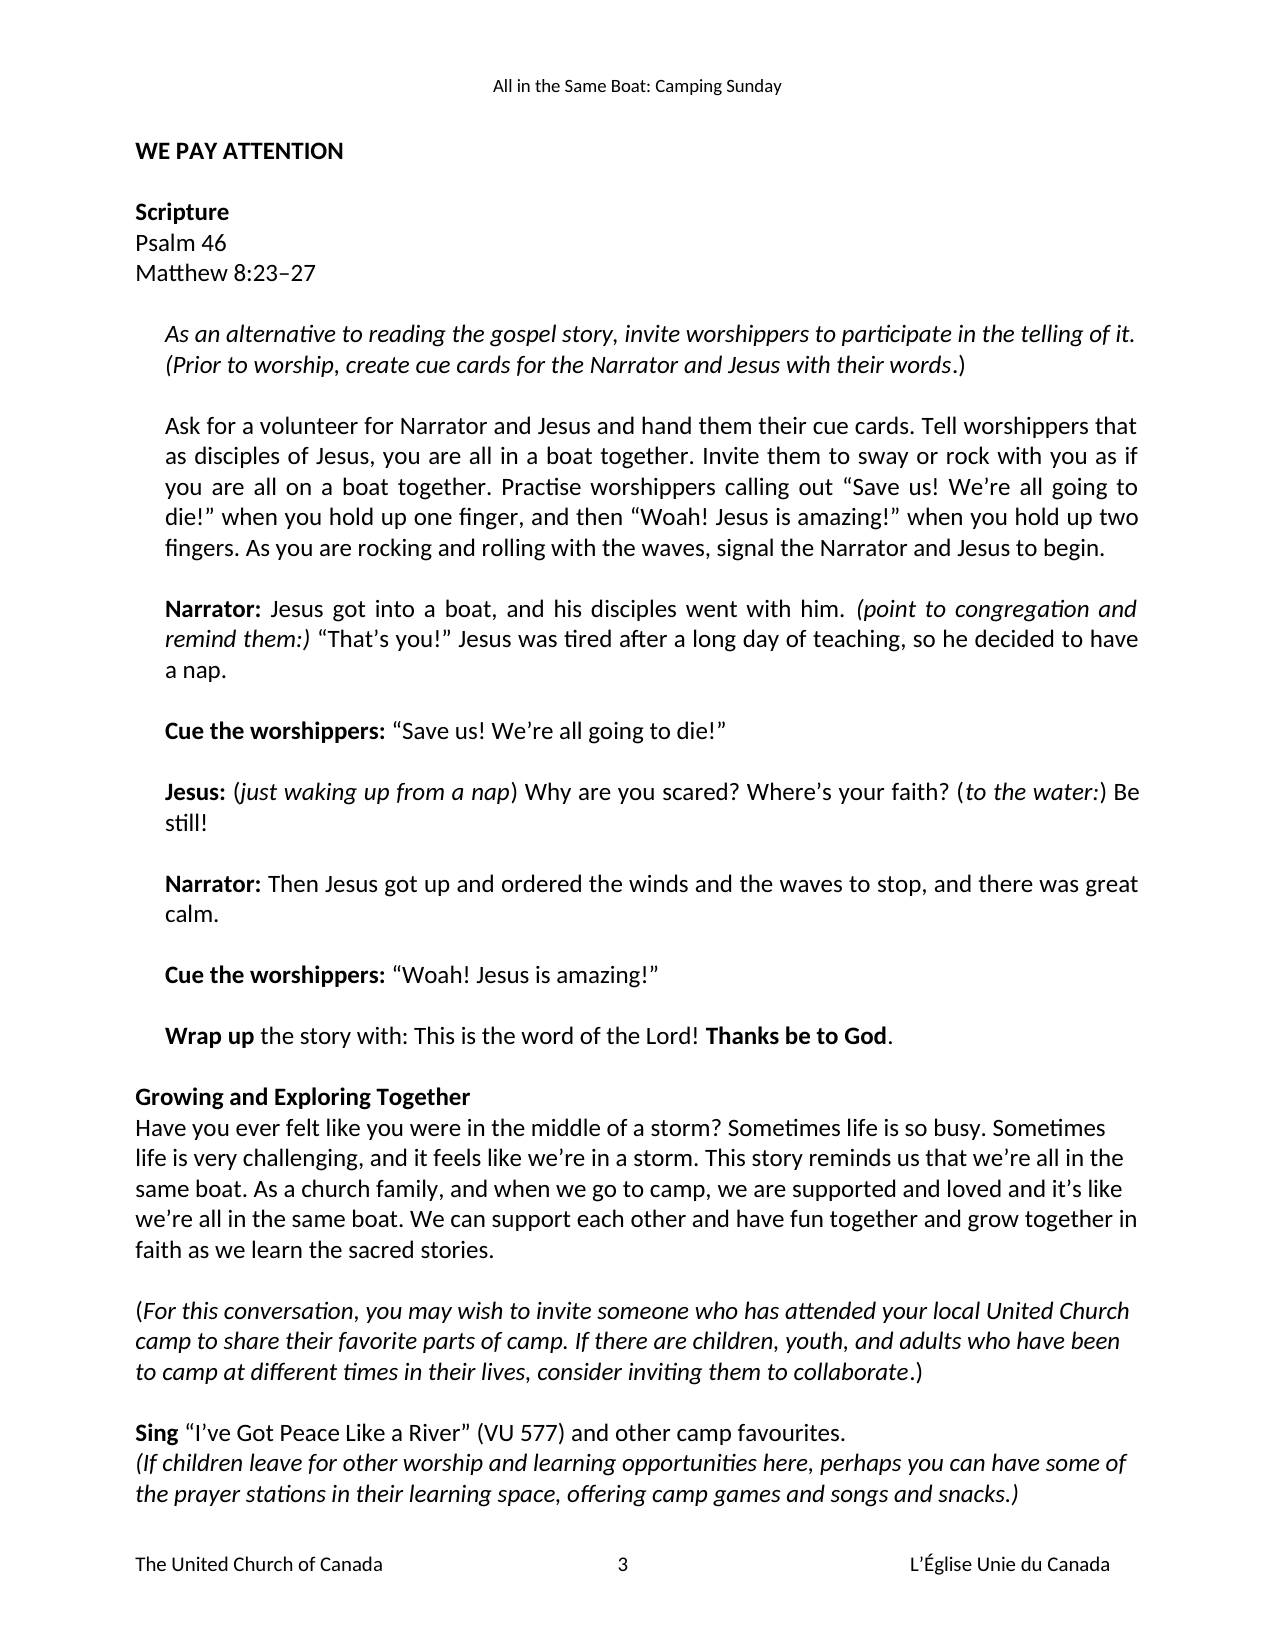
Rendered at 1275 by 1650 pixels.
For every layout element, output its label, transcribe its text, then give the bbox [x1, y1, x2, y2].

text Matthew 8:23–27 [135, 257, 1140, 288]
text Ask for a volunteer for Narrator and Jesus and hand them their cue cards. Tell worshippers that as disciples of Jesus, you are all in a boat together. Invite them to sway or rock with you as if you are all on a boat together. Practise worshippers calling out “Save us! We’re all going to die!” when you hold up one finger, and then “Woah! Jesus is amazing!” when you hold up two fingers. As you are rocking and rolling with the waves, signal the Narrator and Jesus to begin. [165, 410, 1140, 562]
text Cue the worshippers: “Save us! We’re all going to die!” [165, 715, 1140, 746]
text Narrator: Jesus got into a boat, and his disciples went with him. (point to congregation and remind them:) “That’s you!” Jesus was tired after a long day of teaching, so he decided to have a nap. [165, 593, 1140, 684]
text (For this conversation, you may wish to invite someone who has attended your local United Church camp to share their favorite parts of camp. If there are children, youth, and adults who have been to camp at different times in their lives, consider inviting them to collaborate.) [135, 1295, 1140, 1387]
subtitle Scripture [135, 196, 1140, 227]
text Narrator: Then Jesus got up and ordered the winds and the waves to stop, and there was great calm. [165, 868, 1140, 929]
text Have you ever felt like you were in the middle of a storm? Sometimes life is so busy. Sometimes life is very challenging, and it feels like we’re in a storm. This story reminds us that we’re all in the same boat. As a church family, and when we go to camp, we are supported and loved and it’s like we’re all in the same boat. We can support each other and have fun together and grow together in faith as we learn the sacred stories. [135, 1112, 1140, 1264]
text Sing “I’ve Got Peace Like a River” (VU 577) and other camp favourites. [135, 1417, 1140, 1448]
subtitle We PAY ATTENTION [135, 135, 1140, 166]
text Cue the worshippers: “Woah! Jesus is amazing!” [165, 959, 1140, 990]
text As an alternative to reading the gospel story, invite worshippers to participate in the telling of it. (Prior to worship, create cue cards for the Narrator and Jesus with their words.) [165, 318, 1140, 379]
subtitle Growing and Exploring Together [135, 1081, 1140, 1112]
text (If children leave for other worship and learning opportunities here, perhaps you can have some of the prayer stations in their learning space, offering camp games and songs and snacks.) [135, 1448, 1140, 1509]
text Wrap up the story with: This is the word of the Lord! Thanks be to God. [165, 1020, 1140, 1051]
text Psalm 46 [135, 227, 1140, 257]
text Jesus: (just waking up from a nap) Why are you scared? Where’s your faith? (to the water:) Be still! [165, 776, 1140, 837]
